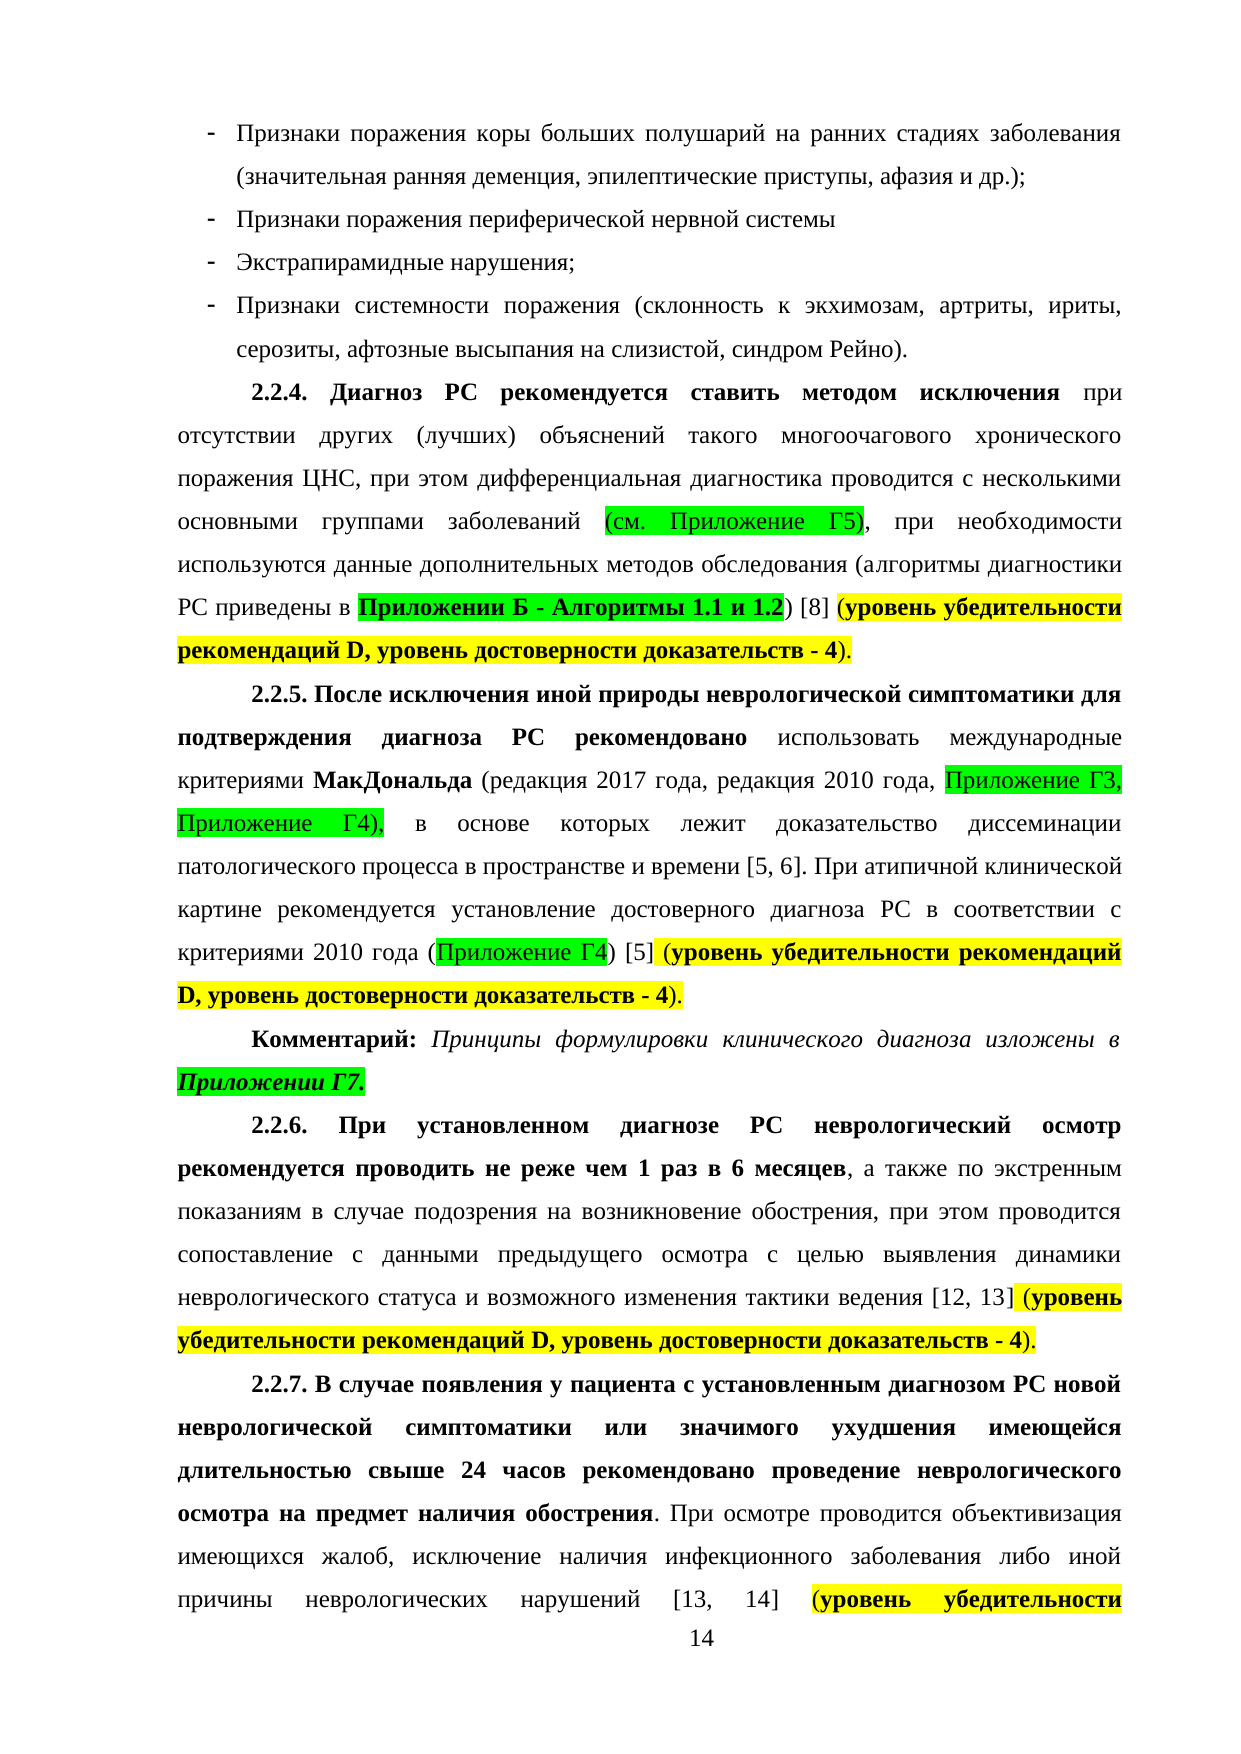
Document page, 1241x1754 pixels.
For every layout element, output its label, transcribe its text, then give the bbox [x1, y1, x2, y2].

text Комментарий: Принципы формулировки клинического диагноза изложены в Приложении Г7. [177, 1024, 1122, 1096]
list Экстрапирамидные нарушения; [207, 247, 1122, 276]
list Признаки поражения коры больших полушарий на ранних стадиях заболевания (значительная ранняя деменция, эпилептические приступы, афазия и др.); [207, 118, 1122, 190]
text 2.2.4. Диагноз РС рекомендуется ставить методом исключения при отсутствии других (лучших) объяснений такого многоочагового хронического поражения ЦНС, при этом дифференциальная диагностика проводится с несколькими основными группами заболеваний (см. Приложение Г5), при необходимости используются данные дополнительных методов обследования (алгоритмы диагностики РС приведены в Приложении Б - Алгоритмы 1.1 и 1.2) [8] (уровень убедительности рекомендаций D, уровень достоверности доказательств - 4). [177, 377, 1122, 664]
text 2.2.6. При установленном диагнозе РС неврологический осмотр рекомендуется проводить не реже чем 1 раз в 6 месяцев, а также по экстренным показаниям в случае подозрения на возникновение обострения, при этом проводится сопоставление с данными предыдущего осмотра с целью выявления динамики неврологического статуса и возможного изменения тактики ведения [12, 13] (уровень убедительности рекомендаций D, уровень достоверности доказательств - 4). [177, 1110, 1122, 1354]
list Признаки поражения периферической нервной системы [207, 204, 1122, 233]
text 2.2.5. После исключения иной природы неврологической симптоматики для подтверждения диагноза РС рекомендовано использовать международные критериями МакДональда (редакция 2017 года, редакция 2010 года, Приложение Г3, Приложение Г4), в основе которых лежит доказательство диссеминации патологического процесса в пространстве и времени [5, 6]. При атипичной клинической картине рекомендуется установление достоверного диагноза РС в соответствии с критериями 2010 года (Приложение Г4) [5] (уровень убедительности рекомендаций D, уровень достоверности доказательств - 4). [177, 679, 1122, 1009]
list Признаки системности поражения (склонность к экхимозам, артриты, ириты, серозиты, афтозные высыпания на слизистой, синдром Рейно). [207, 291, 1122, 362]
